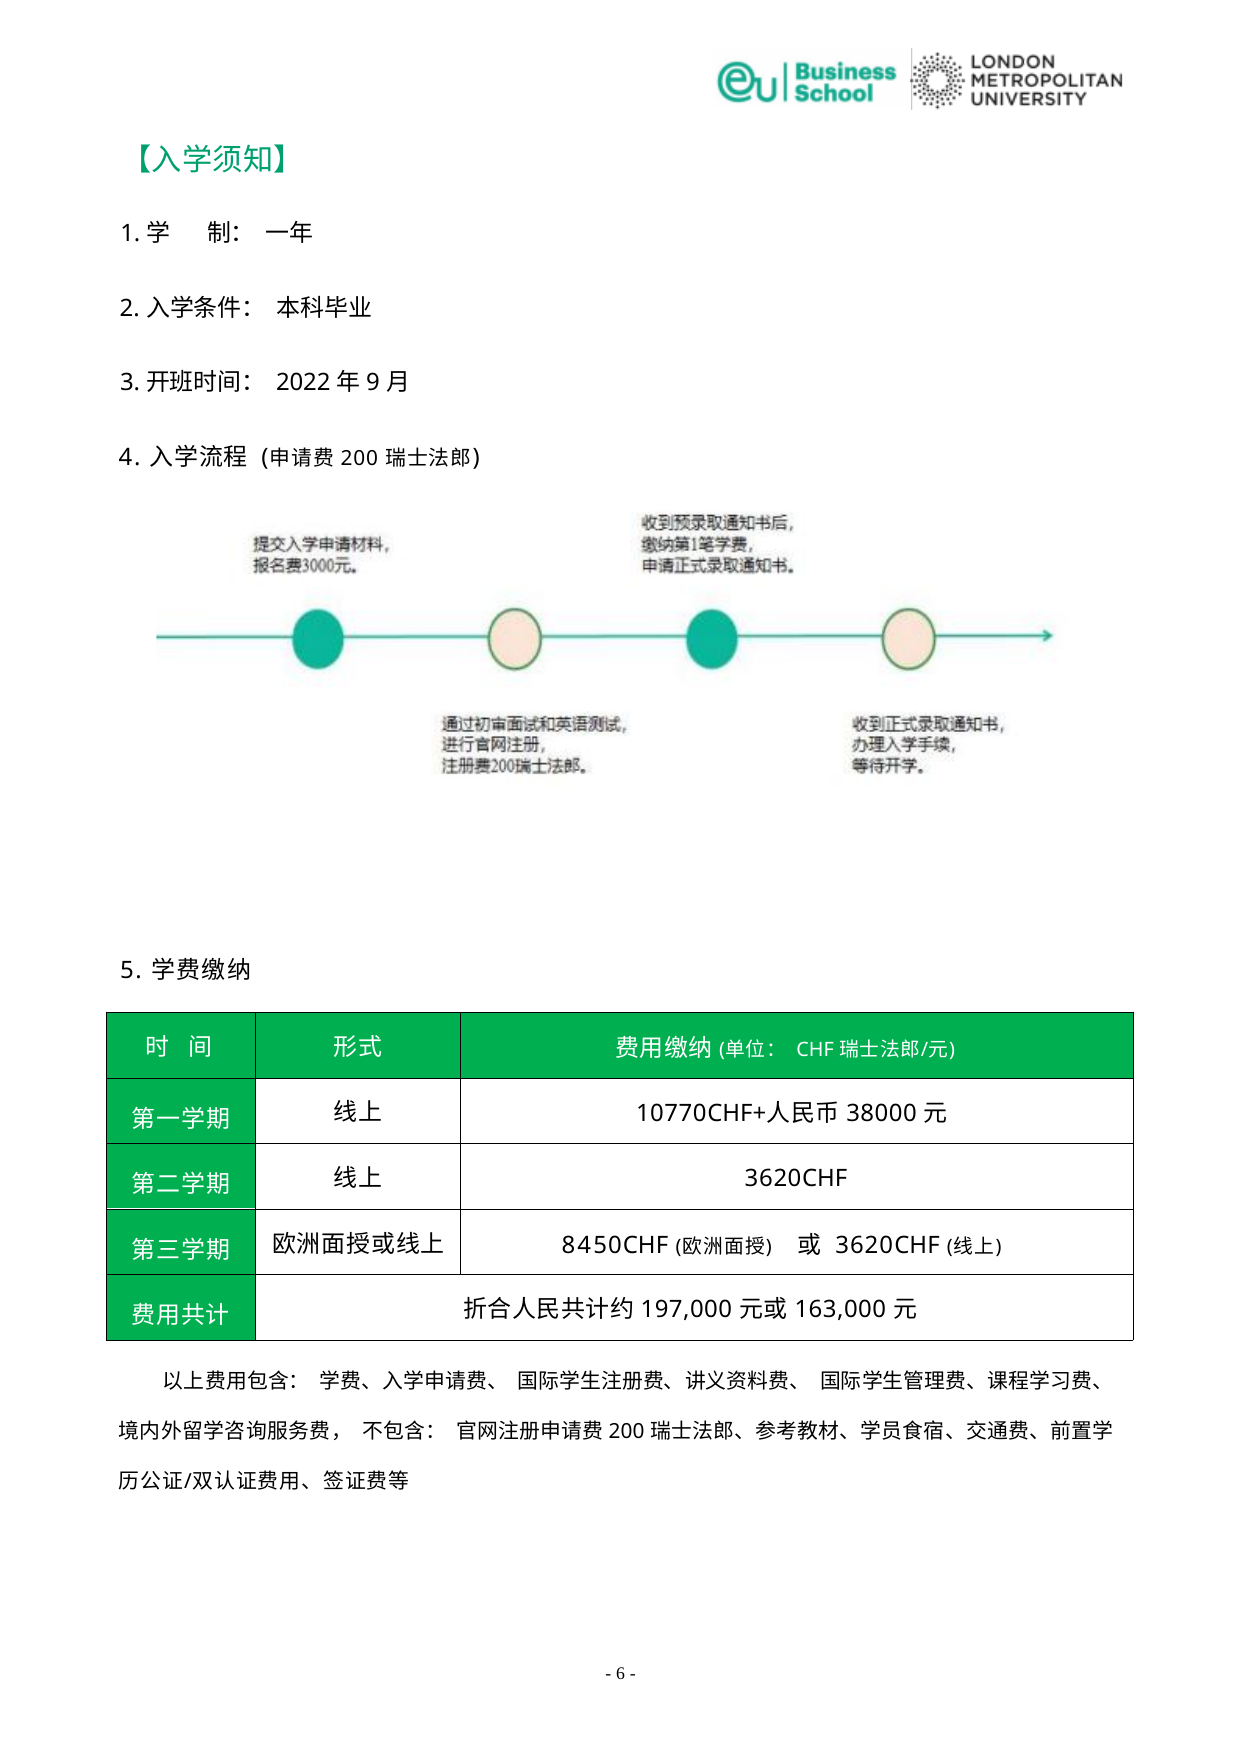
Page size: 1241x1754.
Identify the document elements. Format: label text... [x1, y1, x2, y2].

text 【入学须知】 [121, 137, 1133, 179]
text 1. 学 制： 一年 [120, 214, 1133, 248]
table_cell 欧洲面授或线上 [256, 1210, 460, 1274]
table_cell 第一学期 [107, 1079, 255, 1143]
table_cell 第三学期 [107, 1210, 255, 1274]
text 4. 入学流程 (申请费 200 瑞士法郎) [118, 439, 1133, 472]
table_cell 费用共计 [107, 1275, 255, 1340]
text 3. 开班时间： 2022 年 9 月 [120, 363, 1133, 398]
table_header 费用缴纳 (单位： CHF 瑞士法郎/元) [461, 1013, 1133, 1078]
picture [156, 496, 1084, 835]
table_cell 第二学期 [107, 1144, 255, 1208]
table_header 形式 [256, 1013, 460, 1078]
table_cell 8450CHF (欧洲面授) 或 3620CHF (线上) [461, 1210, 1133, 1274]
table_cell 线上 [256, 1079, 460, 1143]
text 5. 学费缴纳 [120, 957, 1133, 984]
table_cell 3620CHF [461, 1144, 1133, 1208]
table_cell 10770CHF+人民币 38000 元 [461, 1079, 1133, 1143]
picture [709, 48, 1123, 110]
table_cell 折合人民共计约 197,000 元或 163,000 元 [256, 1275, 1133, 1340]
text 以上费用包含： 学费、入学申请费、 国际学生注册费、讲义资料费、 国际学生管理费、课程学习费、 境内外留学咨询服务费， 不包含： 官网注册申请费 200 瑞士法郎、参考教材、学员食宿、交通费、前置学 历公证/双认证费用、签证费等 [118, 1364, 1122, 1495]
table_header 时 间 [107, 1013, 255, 1078]
text 2. 入学条件： 本科毕业 [119, 289, 1133, 323]
table_cell 线上 [256, 1144, 460, 1208]
